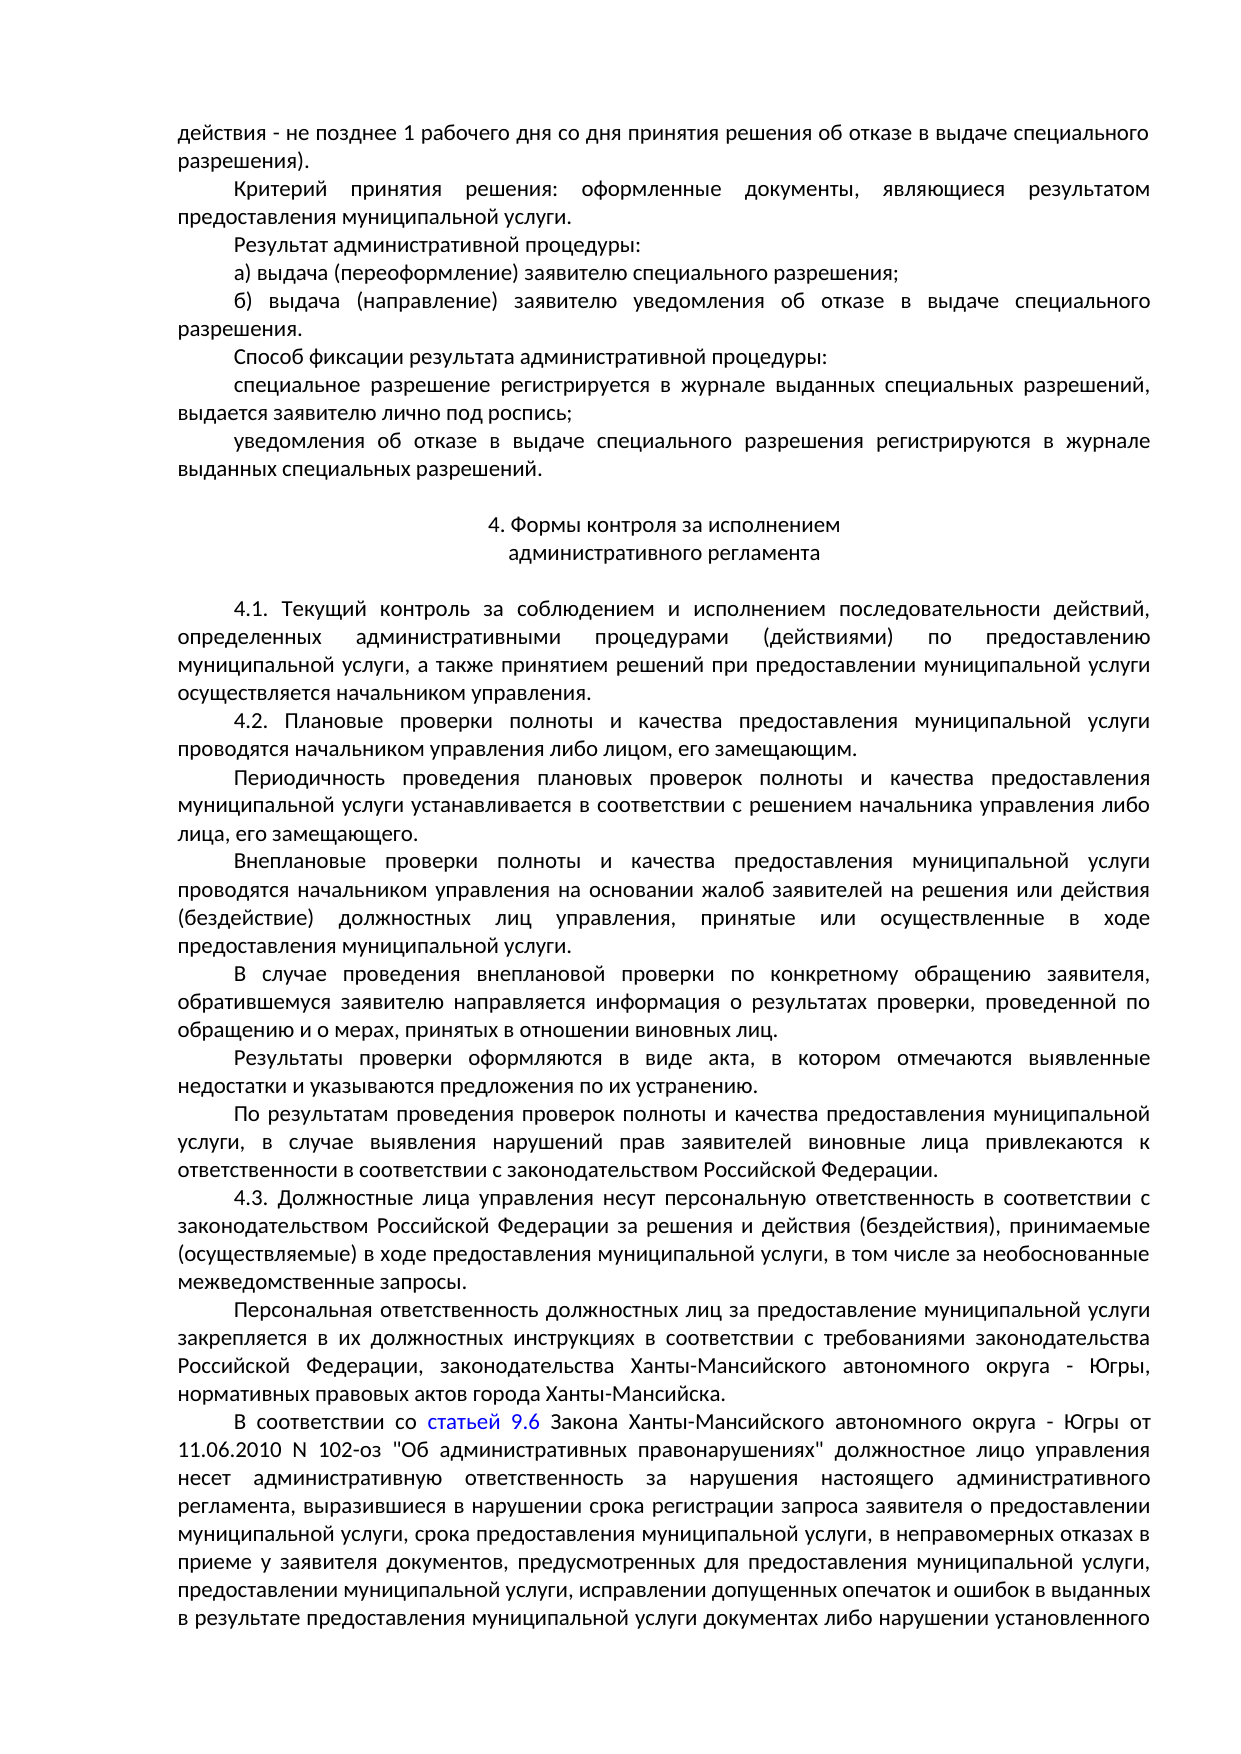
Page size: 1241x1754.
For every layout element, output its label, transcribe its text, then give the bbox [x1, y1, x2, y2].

text административного регламента [177, 538, 1152, 566]
text уведомления об отказе в выдаче специального разрешения регистрируются в журнале выданных специальных разрешений. [177, 426, 1152, 482]
text Способ фиксации результата административной процедуры: [177, 342, 1152, 370]
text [177, 1407, 1152, 1631]
text б) выдача (направление) заявителю уведомления об отказе в выдаче специального разрешения. [177, 286, 1152, 342]
text 4. Формы контроля за исполнением [177, 510, 1152, 538]
text 4.2. Плановые проверки полноты и качества предоставления муниципальной услуги проводятся начальником управления либо лицом, его замещающим. [177, 707, 1152, 763]
text По результатам проведения проверок полноты и качества предоставления муниципальной услуги, в случае выявления нарушений прав заявителей виновные лица привлекаются к ответственности в соответствии с законодательством Российской Федерации. [177, 1099, 1152, 1183]
text В случае проведения внеплановой проверки по конкретному обращению заявителя, обратившемуся заявителю направляется информация о результатах проверки, проведенной по обращению и о мерах, принятых в отношении виновных лиц. [177, 959, 1152, 1043]
text а) выдача (переоформление) заявителю специального разрешения; [177, 258, 1152, 286]
text 4.3. Должностные лица управления несут персональную ответственность в соответствии с законодательством Российской Федерации за решения и действия (бездействия), принимаемые (осуществляемые) в ходе предоставления муниципальной услуги, в том числе за необоснованные межведомственные запросы. [177, 1183, 1152, 1295]
text Внеплановые проверки полноты и качества предоставления муниципальной услуги проводятся начальником управления на основании жалоб заявителей на решения или действия (бездействие) должностных лиц управления, принятые или осуществленные в ходе предоставления муниципальной услуги. [177, 847, 1152, 959]
text Результаты проверки оформляются в виде акта, в котором отмечаются выявленные недостатки и указываются предложения по их устранению. [177, 1043, 1152, 1099]
text Результат административной процедуры: [177, 230, 1152, 258]
text Периодичность проведения плановых проверок полноты и качества предоставления муниципальной услуги устанавливается в соответствии с решением начальника управления либо лица, его замещающего. [177, 763, 1152, 847]
text Критерий принятия решения: оформленные документы, являющиеся результатом предоставления муниципальной услуги. [177, 174, 1152, 230]
text Персональная ответственность должностных лиц за предоставление муниципальной услуги закрепляется в их должностных инструкциях в соответствии с требованиями законодательства Российской Федерации, законодательства Ханты-Мансийского автономного округа - Югры, нормативных правовых актов города Ханты-Мансийска. [177, 1295, 1152, 1407]
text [177, 118, 1152, 174]
text 4.1. Текущий контроль за соблюдением и исполнением последовательности действий, определенных административными процедурами (действиями) по предоставлению муниципальной услуги, а также принятием решений при предоставлении муниципальной услуги осуществляется начальником управления. [177, 594, 1152, 707]
text специальное разрешение регистрируется в журнале выданных специальных разрешений, выдается заявителю лично под роспись; [177, 370, 1152, 426]
